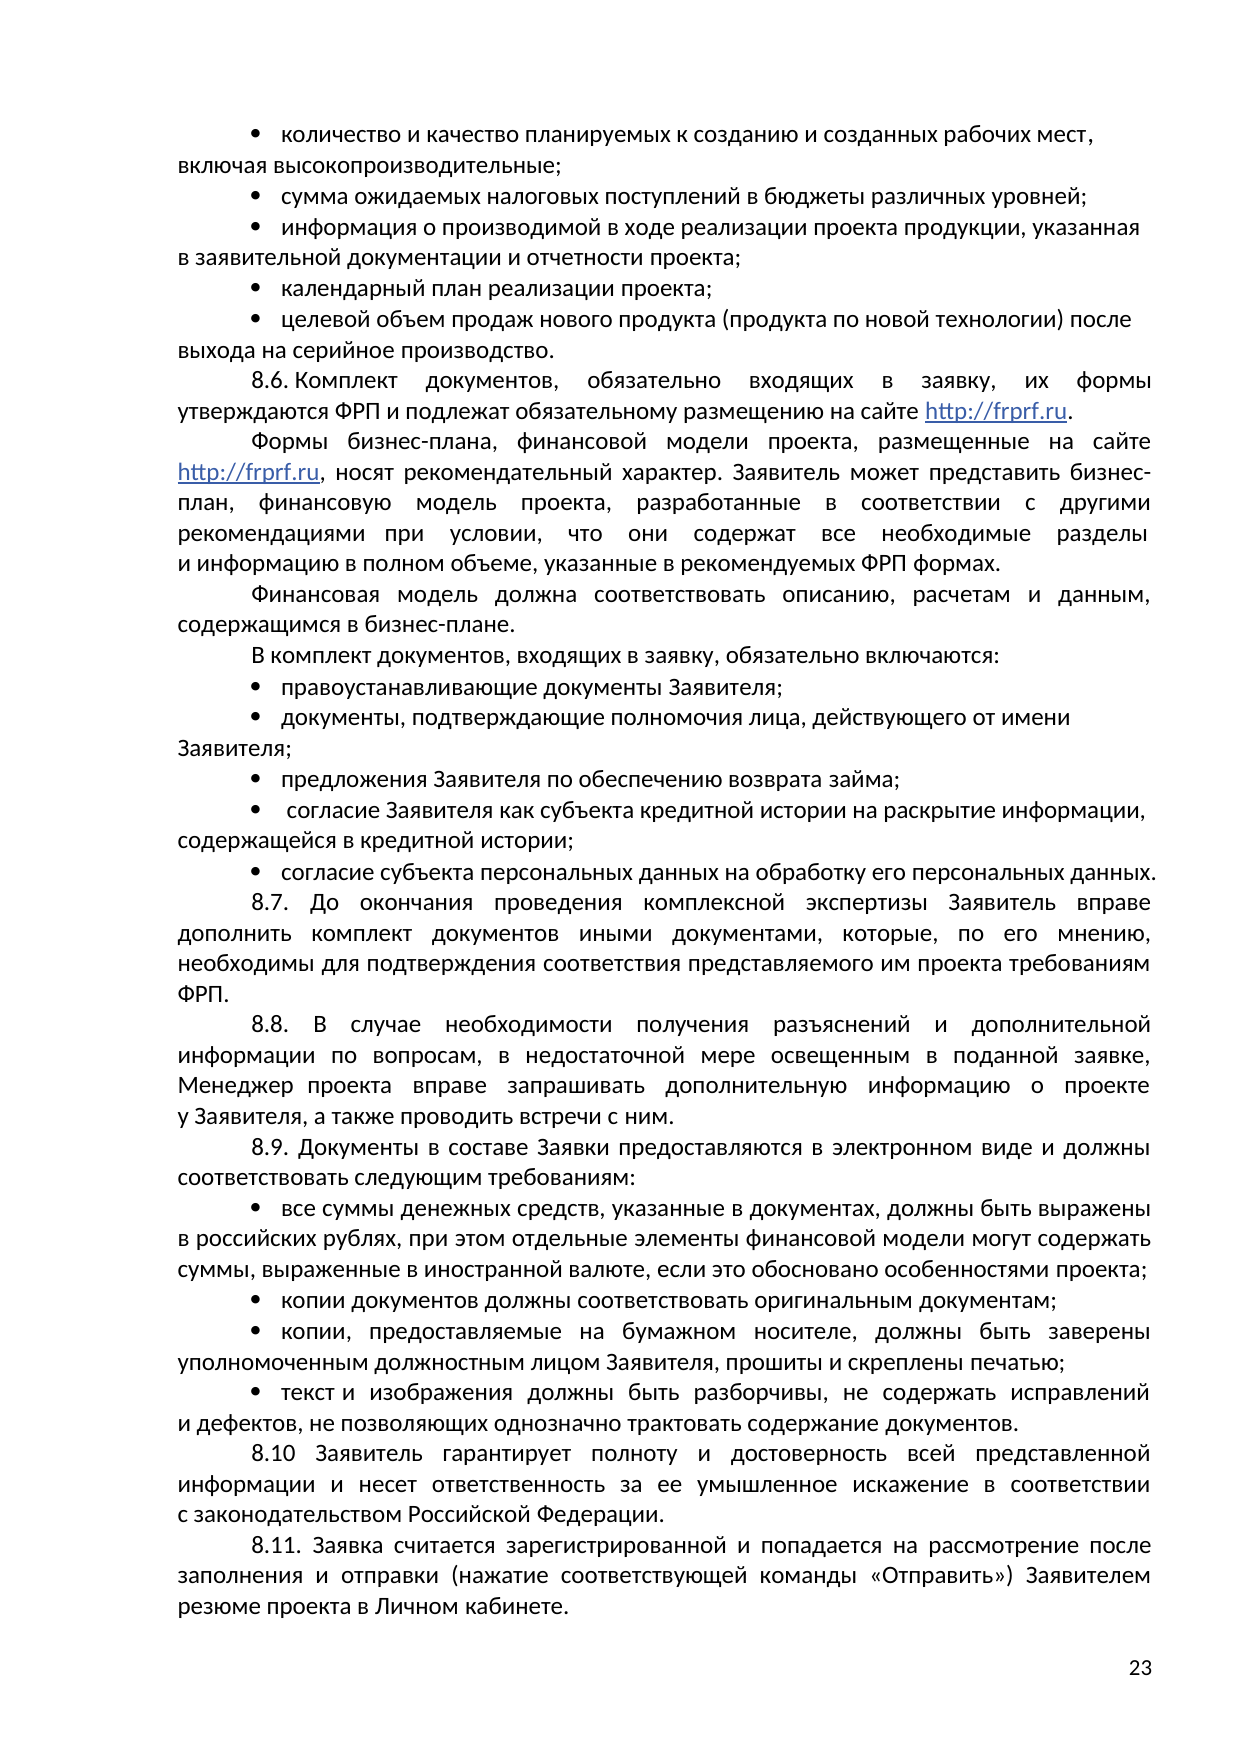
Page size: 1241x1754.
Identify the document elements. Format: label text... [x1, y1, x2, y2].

list количество и качество планируемых к созданию и созданных рабочих мест, включая высокопроизводительные; [177, 116, 1152, 179]
text 8.10 Заявитель гарантирует полноту и достоверность всей представленной информации и несет ответственность за ее умышленное искажение в соответствии с законодательством Российской Федерации. [177, 1437, 1152, 1529]
list все суммы денежных средств, указанные в документах, должны быть выражены в российских рублях, при этом отдельные элементы финансовой модели могут содержать суммы, выраженные в иностранной валюте, если это обосновано особенностями проекта; [177, 1192, 1152, 1283]
list Документы в составе Заявки предоставляются в электронном виде и должны соответствовать следующим требованиям: [177, 1131, 1151, 1192]
list До окончания проведения комплексной экспертизы Заявитель вправе дополнить комплект документов иными документами, которые, по его мнению, необходимы для подтверждения соответствия представляемого им проекта требованиям ФРП. [177, 886, 1152, 1008]
list предложения Заявителя по обеспечению возврата займа; [251, 762, 1205, 794]
list копии, предоставляемые на бумажном носителе, должны быть заверены уполномоченным должностным лицом Заявителя, прошиты и скреплены печатью; [177, 1315, 1152, 1376]
list целевой объем продаж нового продукта (продукта по новой технологии) после выхода на серийное производство. [177, 303, 1152, 364]
list копии документов должны соответствовать оригинальным документам; [251, 1283, 1205, 1315]
text Финансовая модель должна соответствовать описанию, расчетам и данным, содержащимся в бизнес-плане. [177, 578, 1151, 639]
text В комплект документов, входящих в заявку, обязательно включаются: [251, 639, 1205, 669]
list В случае необходимости получения разъяснений и дополнительной информации по вопросам, в недостаточной мере освещенным в поданной заявке, Менеджер проекта вправе запрашивать дополнительную информацию о проекте у Заявителя, а также проводить встречи с ним. [177, 1009, 1152, 1131]
list документы, подтверждающие полномочия лица, действующего от имени Заявителя; [177, 701, 1152, 762]
text Формы бизнес-плана, финансовой модели проекта, размещенные на сайте http://frprf.ru, носят рекомендательный характер. Заявитель может представить бизнес- план, финансовую модель проекта, разработанные в соответствии с другими рекомендациями при условии, что они содержат все необходимые разделы и информацию в полном объеме, указанные в рекомендуемых ФРП формах. [177, 425, 1152, 578]
list Комплект документов, обязательно входящих в заявку, их формы утверждаются ФРП и подлежат обязательному размещению на сайте http://frprf.ru. [177, 364, 1152, 425]
list правоустанавливающие документы Заявителя; [251, 669, 1205, 701]
list календарный план реализации проекта; [251, 272, 1205, 303]
list текст и изображения должны быть разборчивы, не содержать исправлений и дефектов, не позволяющих однозначно трактовать содержание документов. [177, 1376, 1152, 1437]
list согласие субъекта персональных данных на обработку его персональных данных. [251, 855, 1205, 886]
list согласие Заявителя как субъекта кредитной истории на раскрытие информации, содержащейся в кредитной истории; [177, 794, 1152, 855]
list Заявка считается зарегистрированной и попадается на рассмотрение после заполнения и отправки (нажатие соответствующей команды «Отправить») Заявителем резюме проекта в Личном кабинете. [177, 1529, 1152, 1620]
list сумма ожидаемых налоговых поступлений в бюджеты различных уровней; [251, 179, 1205, 211]
list информация о производимой в ходе реализации проекта продукции, указанная в заявительной документации и отчетности проекта; [177, 211, 1152, 272]
